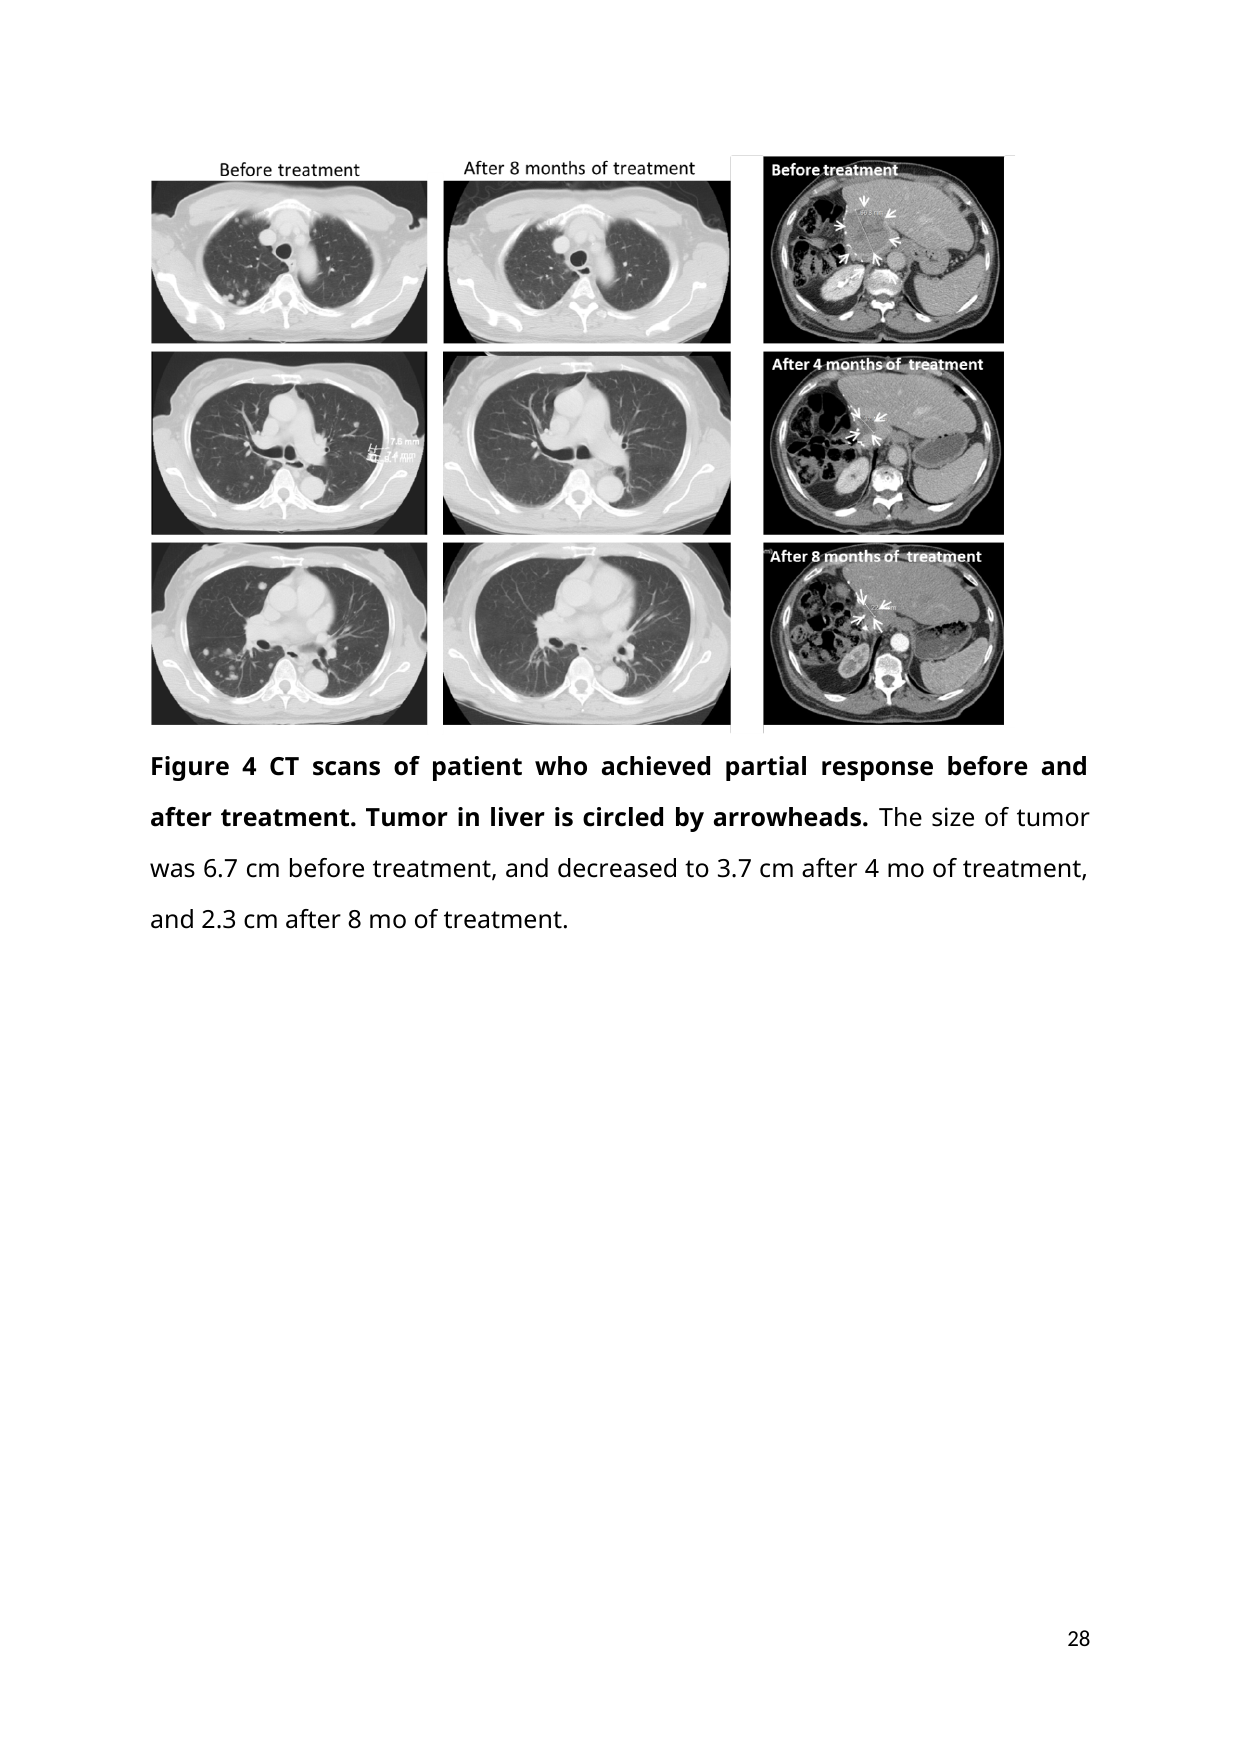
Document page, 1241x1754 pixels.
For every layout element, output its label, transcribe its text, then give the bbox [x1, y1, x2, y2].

text Figure 4 CT scans of patient who achieved partial response before and after treatment. Tumor in liver is circled by arrowheads. The size of tumor was 6.7 cm before treatment, and decreased to 3.7 cm after 4 mo of treatment, and 2.3 cm after 8 mo of treatment. [150, 748, 1090, 935]
picture [150, 150, 1016, 735]
